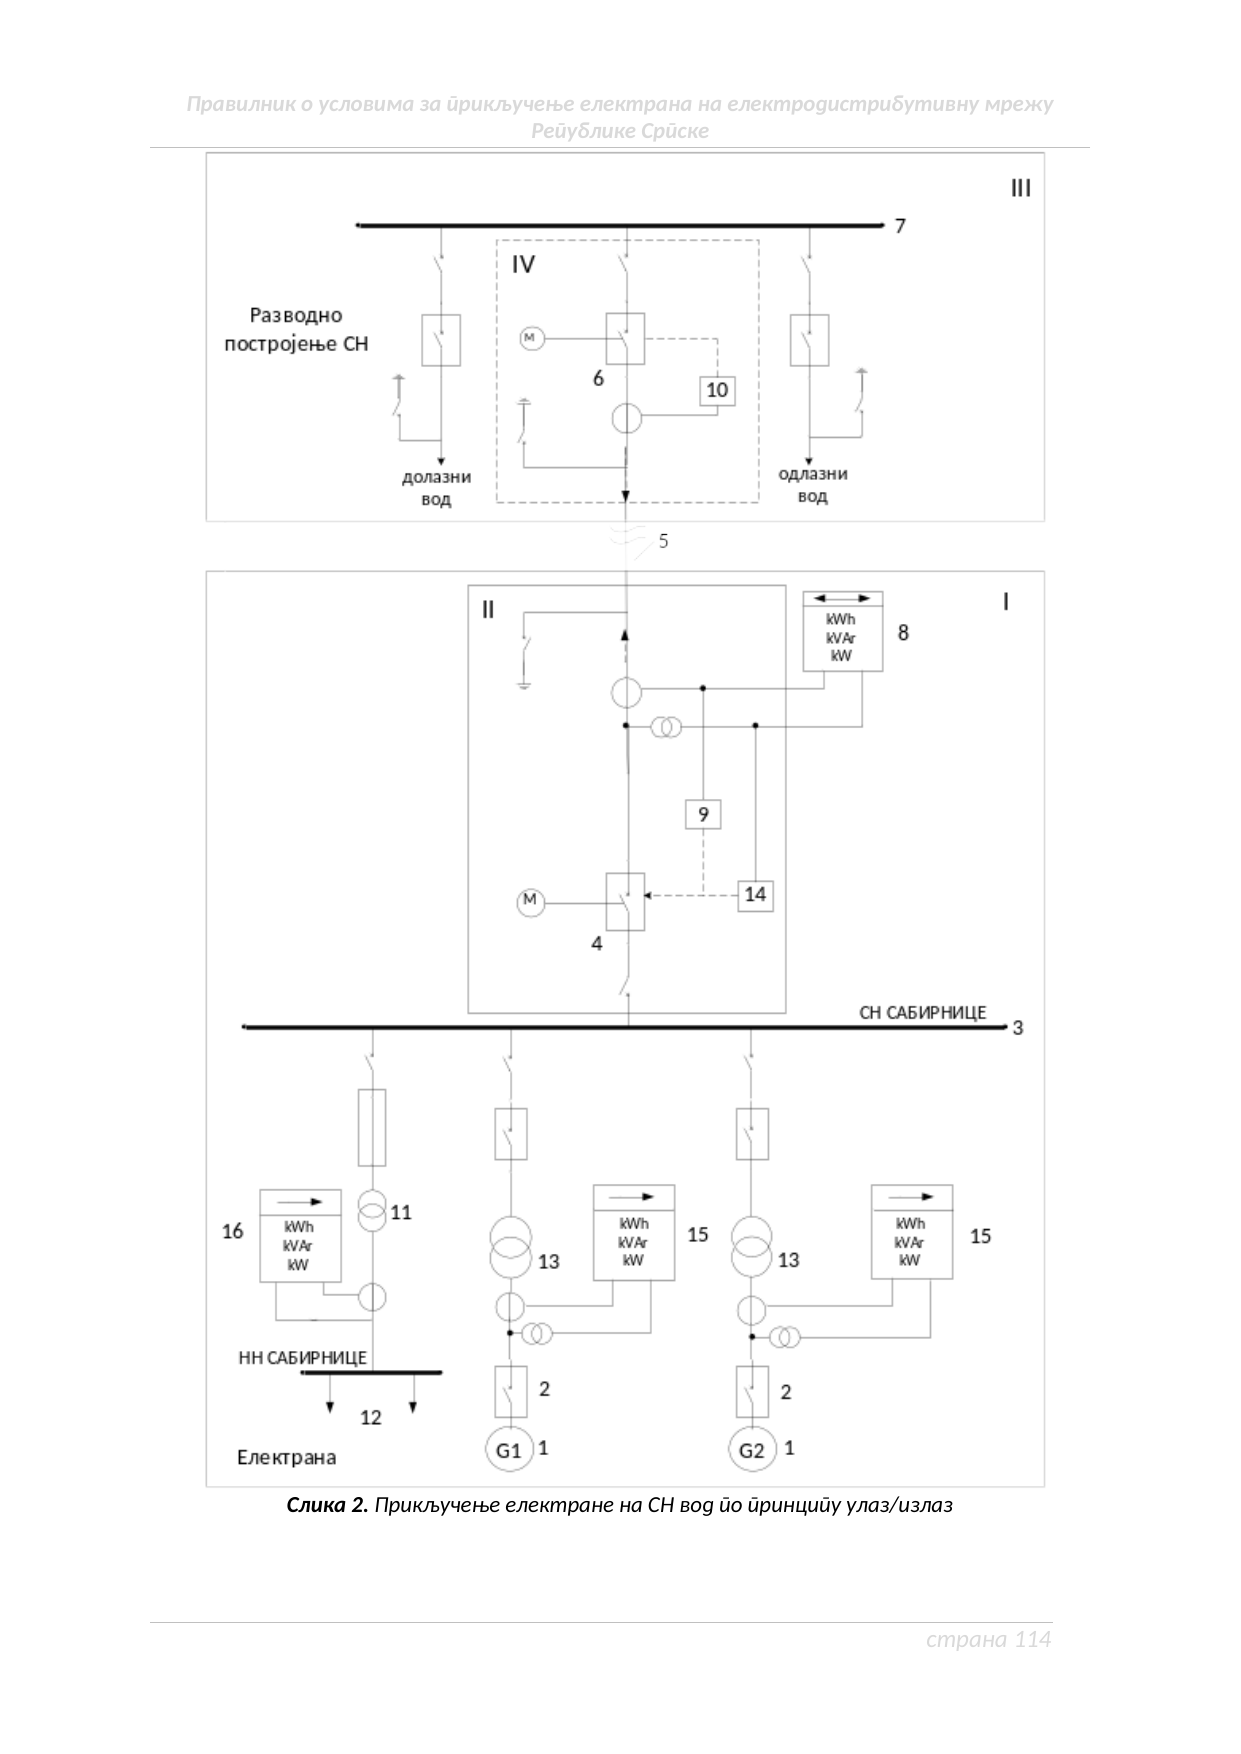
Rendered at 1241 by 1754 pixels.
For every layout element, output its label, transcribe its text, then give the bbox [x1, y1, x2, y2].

text Слика 2. Прикључење електране на СН вод по принципу улаз/излаз [150, 150, 1090, 1518]
